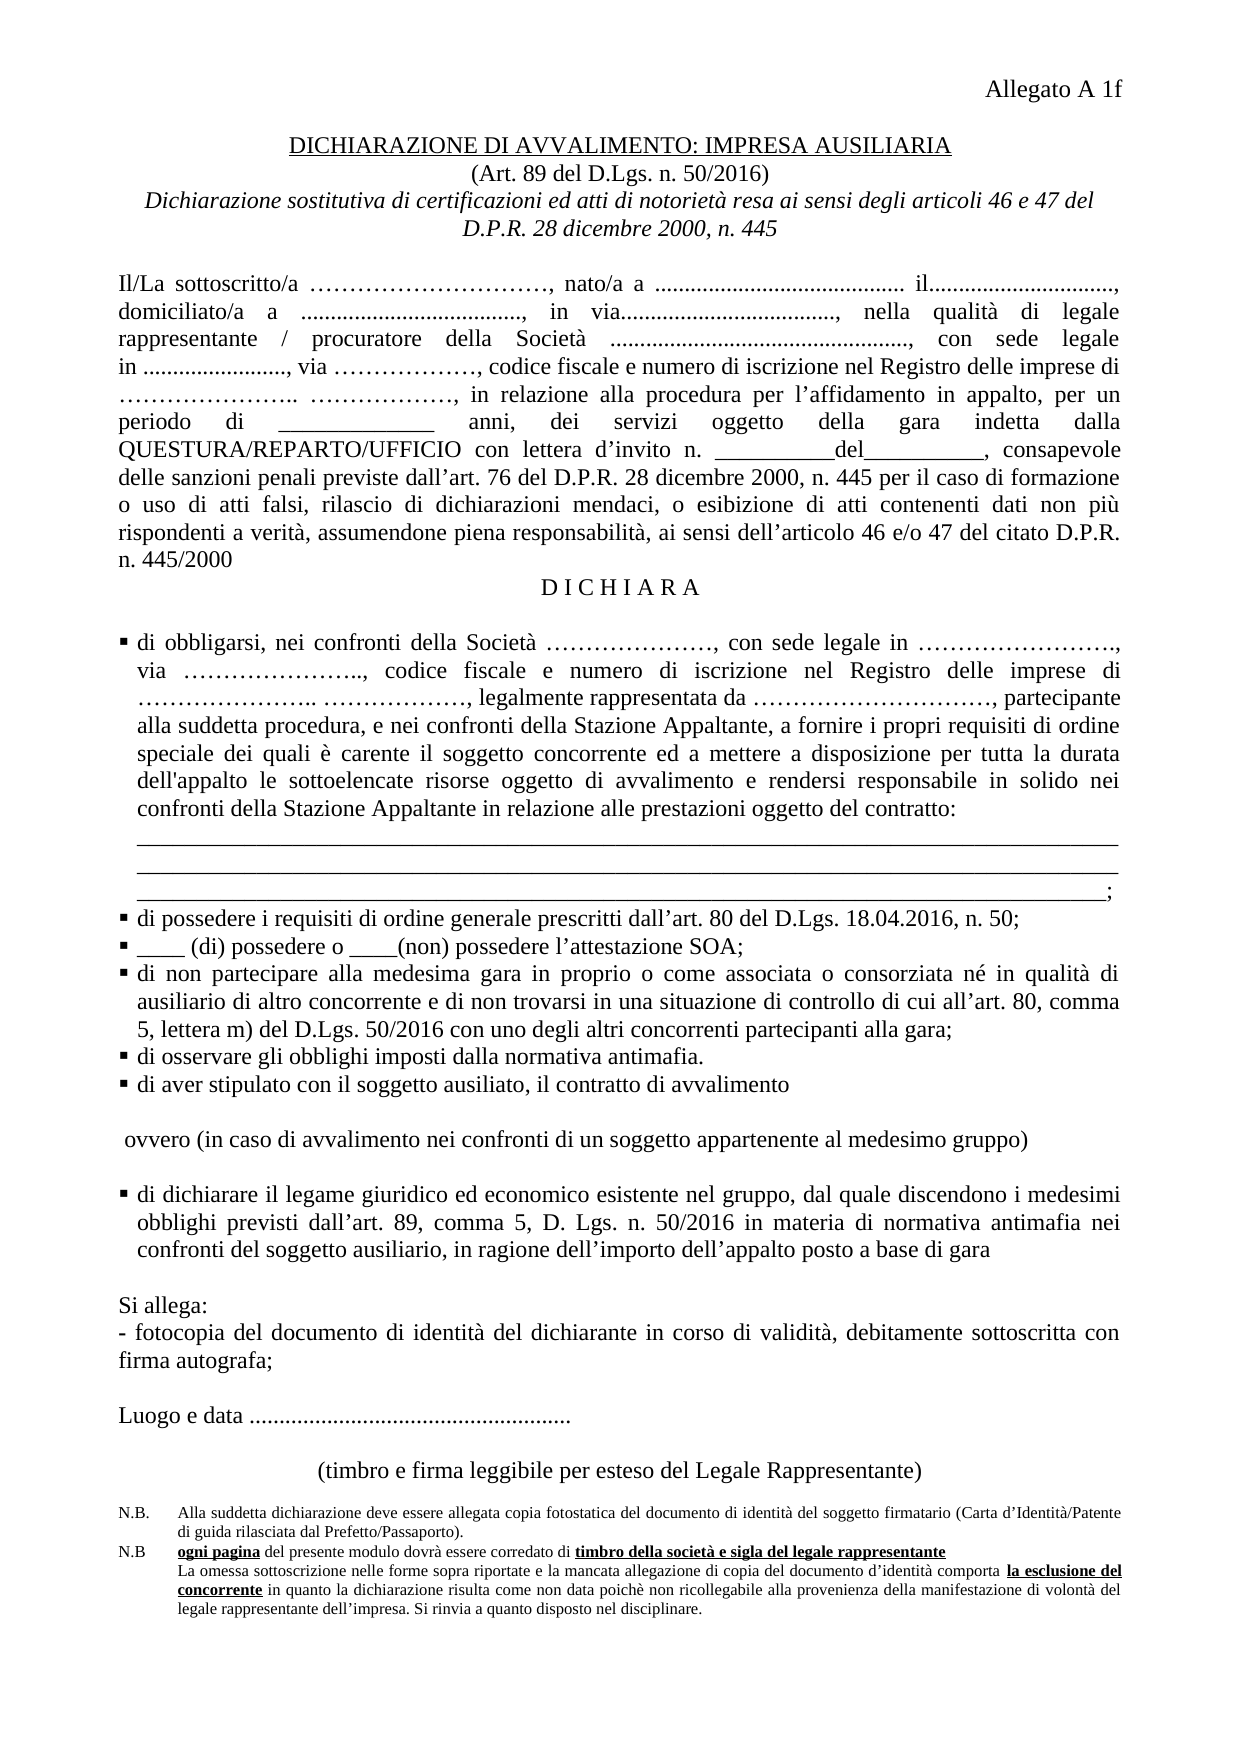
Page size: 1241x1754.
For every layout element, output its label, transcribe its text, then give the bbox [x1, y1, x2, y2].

list di obbligarsi, nei confronti della Società …………………, con sede legale in ……………………., via ………………….., codice fiscale e numero di iscrizione nel Registro delle imprese di ………………….. ………………, legalmente rappresentata da …………………………, partecipante alla suddetta procedura, e nei confronti della Stazione Appaltante, a fornire i propri requisiti di ordine speciale dei quali è carente il soggetto concorrente ed a mettere a disposizione per tutta la durata dell'appalto le sottoelencate risorse oggetto di avvalimento e rendersi responsabile in solido nei confronti della Stazione Appaltante in relazione alle prestazioni oggetto del contratto: [118, 628, 1122, 821]
text Luogo e data ...................................................... [118, 1401, 1122, 1429]
list di dichiarare il legame giuridico ed economico esistente nel gruppo, dal quale discendono i medesimi obblighi previsti dall’art. 89, comma 5, D. Lgs. n. 50/2016 in materia di normativa antimafia nei confronti del soggetto ausiliario, in ragione dell’importo dell’appalto posto a base di gara [118, 1180, 1122, 1263]
text N.B. Alla suddetta dichiarazione deve essere allegata copia fotostatica del documento di identità del soggetto firmatario (Carta d’Identità/Patente di guida rilasciata dal Prefetto/Passaporto). [118, 1503, 1122, 1541]
list di non partecipare alla medesima gara in proprio o come associata o consorziata né in qualità di ausiliario di altro concorrente e di non trovarsi in una situazione di controllo di cui all’art. 80, comma 5, lettera m) del D.Lgs. 50/2016 con uno degli altri concorrenti partecipanti alla gara; [118, 959, 1122, 1042]
text DICHIARAZIONE DI AVVALIMENTO: IMPRESA AUSILIARIA [118, 131, 1122, 159]
text D I C H I A R A [118, 573, 1122, 601]
list di possedere i requisiti di ordine generale prescritti dall’art. 80 del D.Lgs. 18.04.2016, n. 50; [118, 904, 1122, 932]
text - fotocopia del documento di identità del dichiarante in corso di validità, debitamente sottoscritta con firma autografa; [118, 1318, 1122, 1373]
text Si allega: [118, 1291, 1122, 1318]
text La omessa sottoscrizione nelle forme sopra riportate e la mancata allegazione di copia del documento d’identità comporta la esclusione del concorrente in quanto la dichiarazione risulta come non data poichè non ricollegabile alla provenienza della manifestazione di volontà del legale rappresentante dell’impresa. Si rinvia a quanto disposto nel disciplinare. [118, 1561, 1122, 1618]
text (Art. 89 del D.Lgs. n. 50/2016) [118, 159, 1122, 186]
text N.B ogni pagina del presente modulo dovrà essere corredato di timbro della società e sigla del legale rappresentante [118, 1541, 1122, 1561]
list di aver stipulato con il soggetto ausiliato, il contratto di avvalimento [118, 1070, 1122, 1097]
list ____ (di) possedere o ____(non) possedere l’attestazione SOA; [118, 932, 1122, 959]
text Dichiarazione sostitutiva di certificazioni ed atti di notorietà resa ai sensi degli articoli 46 e 47 del D.P.R. 28 dicembre 2000, n. 445 [118, 186, 1122, 242]
text (timbro e firma leggibile per esteso del Legale Rappresentante) [118, 1456, 1122, 1484]
text _____________________________________________________________________________________________________________________________________________________________________________________________________________________________________________________; [137, 821, 1122, 904]
text ovvero (in caso di avvalimento nei confronti di un soggetto appartenente al medesimo gruppo) [118, 1125, 1122, 1153]
list di osservare gli obblighi imposti dalla normativa antimafia. [118, 1042, 1122, 1070]
text Il/La sottoscritto/a …………………………, nato/a a .......................................... il..............................., domiciliato/a a ....................................., in via...................................., nella qualità di legale rappresentante / procuratore della Società .................................................., con sede legale in ........................, via ………………, codice fiscale e numero di iscrizione nel Registro delle imprese di ………………….. ………………, in relazione alla procedura per l’affidamento in appalto, per un periodo di _____________ anni, dei servizi oggetto della gara indetta dalla QUESTURA/REPARTO/UFFICIO con lettera d’invito n. __________del__________, consapevole delle sanzioni penali previste dall’art. 76 del D.P.R. 28 dicembre 2000, n. 445 per il caso di formazione o uso di atti falsi, rilascio di dichiarazioni mendaci, o esibizione di atti contenenti dati non più rispondenti a verità, assumendone piena responsabilità, ai sensi dell’articolo 46 e/o 47 del citato D.P.R. n. 445/2000 [118, 269, 1122, 573]
